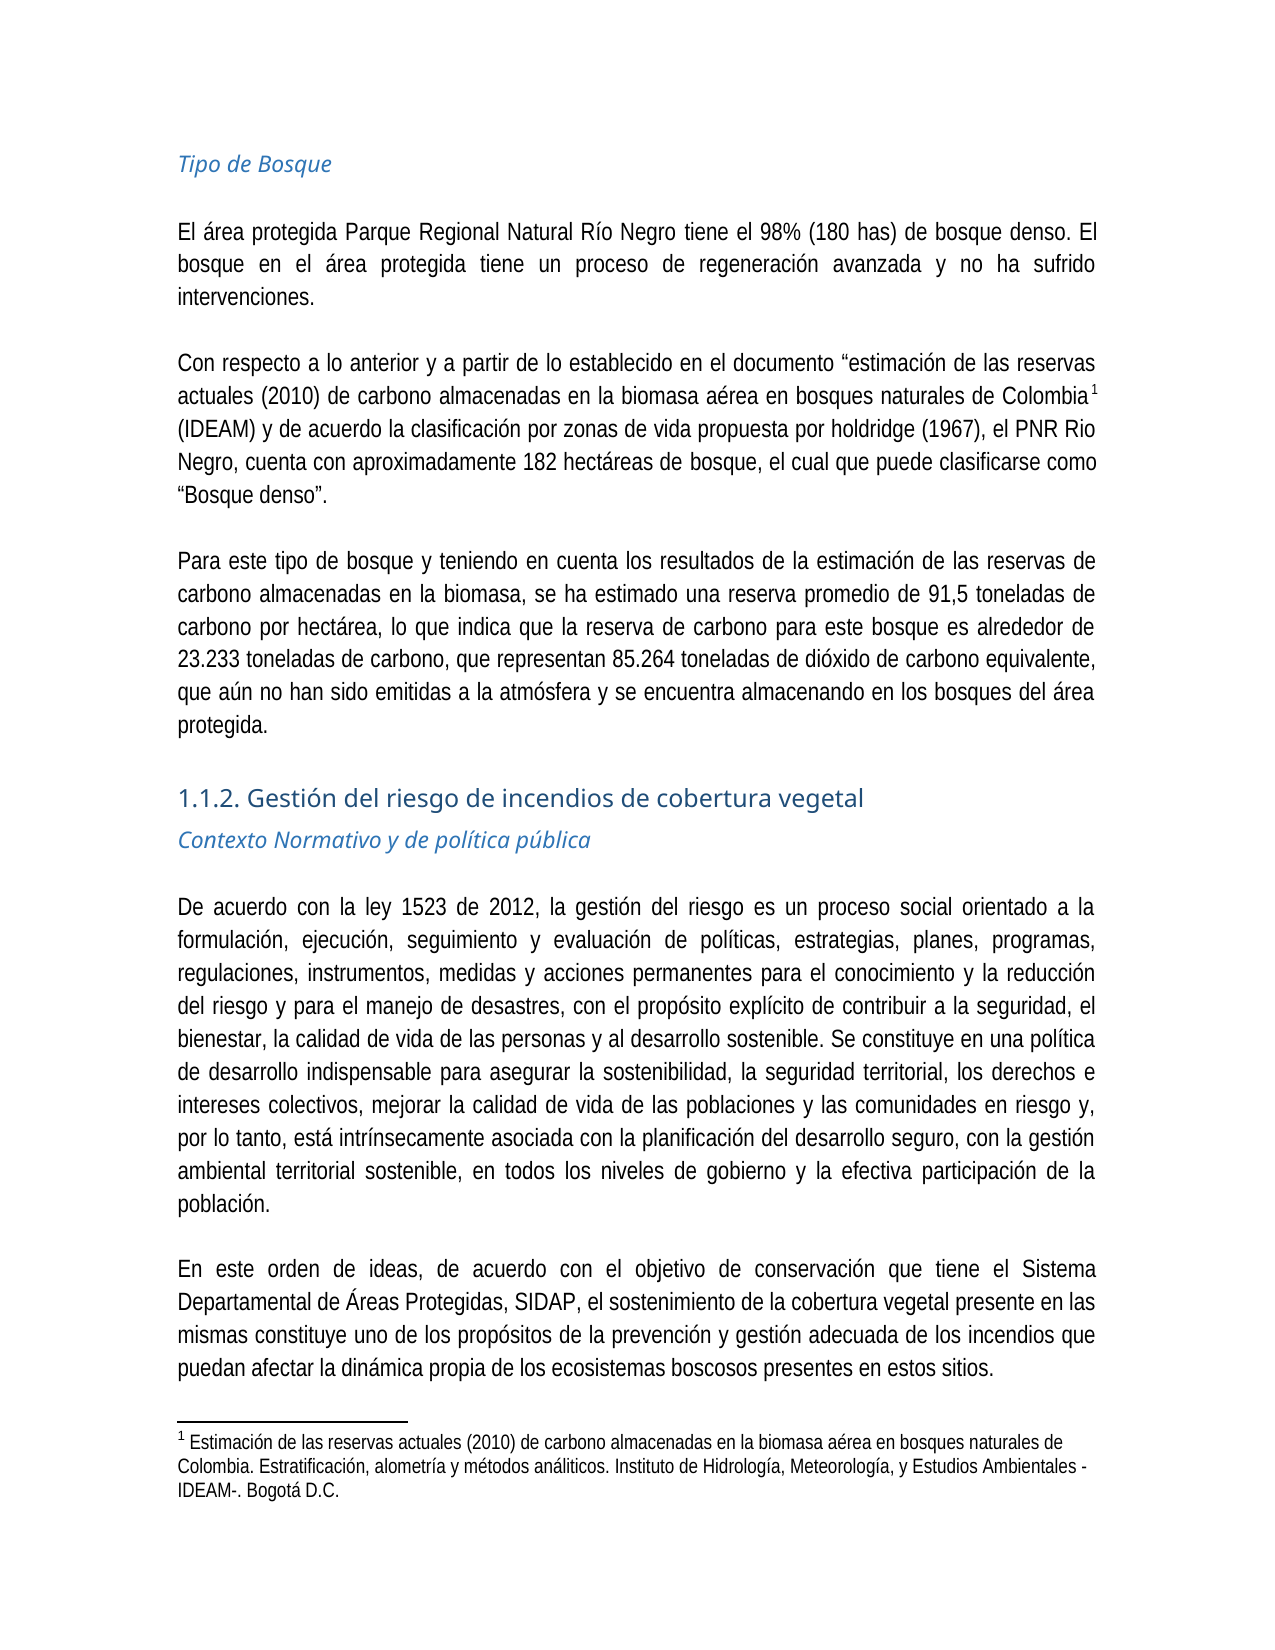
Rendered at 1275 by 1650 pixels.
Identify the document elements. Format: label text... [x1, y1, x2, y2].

subtitle 1.1.2. Gestión del riesgo de incendios de cobertura vegetal [177, 780, 1098, 814]
subtitle Contexto Normativo y de política pública [177, 823, 1098, 855]
text En este orden de ideas, de acuerdo con el objetivo de conservación que tiene el Sistema Departamental de Áreas Protegidas, SIDAP, el sostenimiento de la cobertura vegetal presente en las mismas constituye uno de los propósitos de la prevención y gestión adecuada de los incendios que puedan afectar la dinámica propia de los ecosistemas boscosos presentes en estos sitios. [177, 1254, 1098, 1382]
text De acuerdo con la ley 1523 de 2012, la gestión del riesgo es un proceso social orientado a la formulación, ejecución, seguimiento y evaluación de políticas, estrategias, planes, programas, regulaciones, instrumentos, medidas y acciones permanentes para el conocimiento y la reducción del riesgo y para el manejo de desastres, con el propósito explícito de contribuir a la seguridad, el bienestar, la calidad de vida de las personas y al desarrollo sostenible. Se constituye en una política de desarrollo indispensable para asegurar la sostenibilidad, la seguridad territorial, los derechos e intereses colectivos, mejorar la calidad de vida de las poblaciones y las comunidades en riesgo y, por lo tanto, está intrínsecamente asociada con la planificación del desarrollo seguro, con la gestión ambiental territorial sostenible, en todos los niveles de gobierno y la efectiva participación de la población. [177, 892, 1098, 1217]
text El área protegida Parque Regional Natural Río Negro tiene el 98% (180 has) de bosque denso. El bosque en el área protegida tiene un proceso de regeneración avanzada y no ha sufrido intervenciones. [177, 216, 1098, 311]
subtitle Tipo de Bosque [177, 148, 1098, 179]
text Con respecto a lo anterior y a partir de lo establecido en el documento “estimación de las reservas actuales (2010) de carbono almacenadas en la biomasa aérea en bosques naturales de Colombia (IDEAM) y de acuerdo la clasificación por zonas de vida propuesta por holdridge (1967), el PNR Rio Negro, cuenta con aproximadamente 182 hectáreas de bosque, el cual que puede clasificarse como “Bosque denso”. [177, 348, 1098, 508]
text Para este tipo de bosque y teniendo en cuenta los resultados de la estimación de las reservas de carbono almacenadas en la biomasa, se ha estimado una reserva promedio de 91,5 toneladas de carbono por hectárea, lo que indica que la reserva de carbono para este bosque es alrededor de 23.233 toneladas de carbono, que representan 85.264 toneladas de dióxido de carbono equivalente, que aún no han sido emitidas a la atmósfera y se encuentra almacenando en los bosques del área protegida. [177, 546, 1098, 739]
